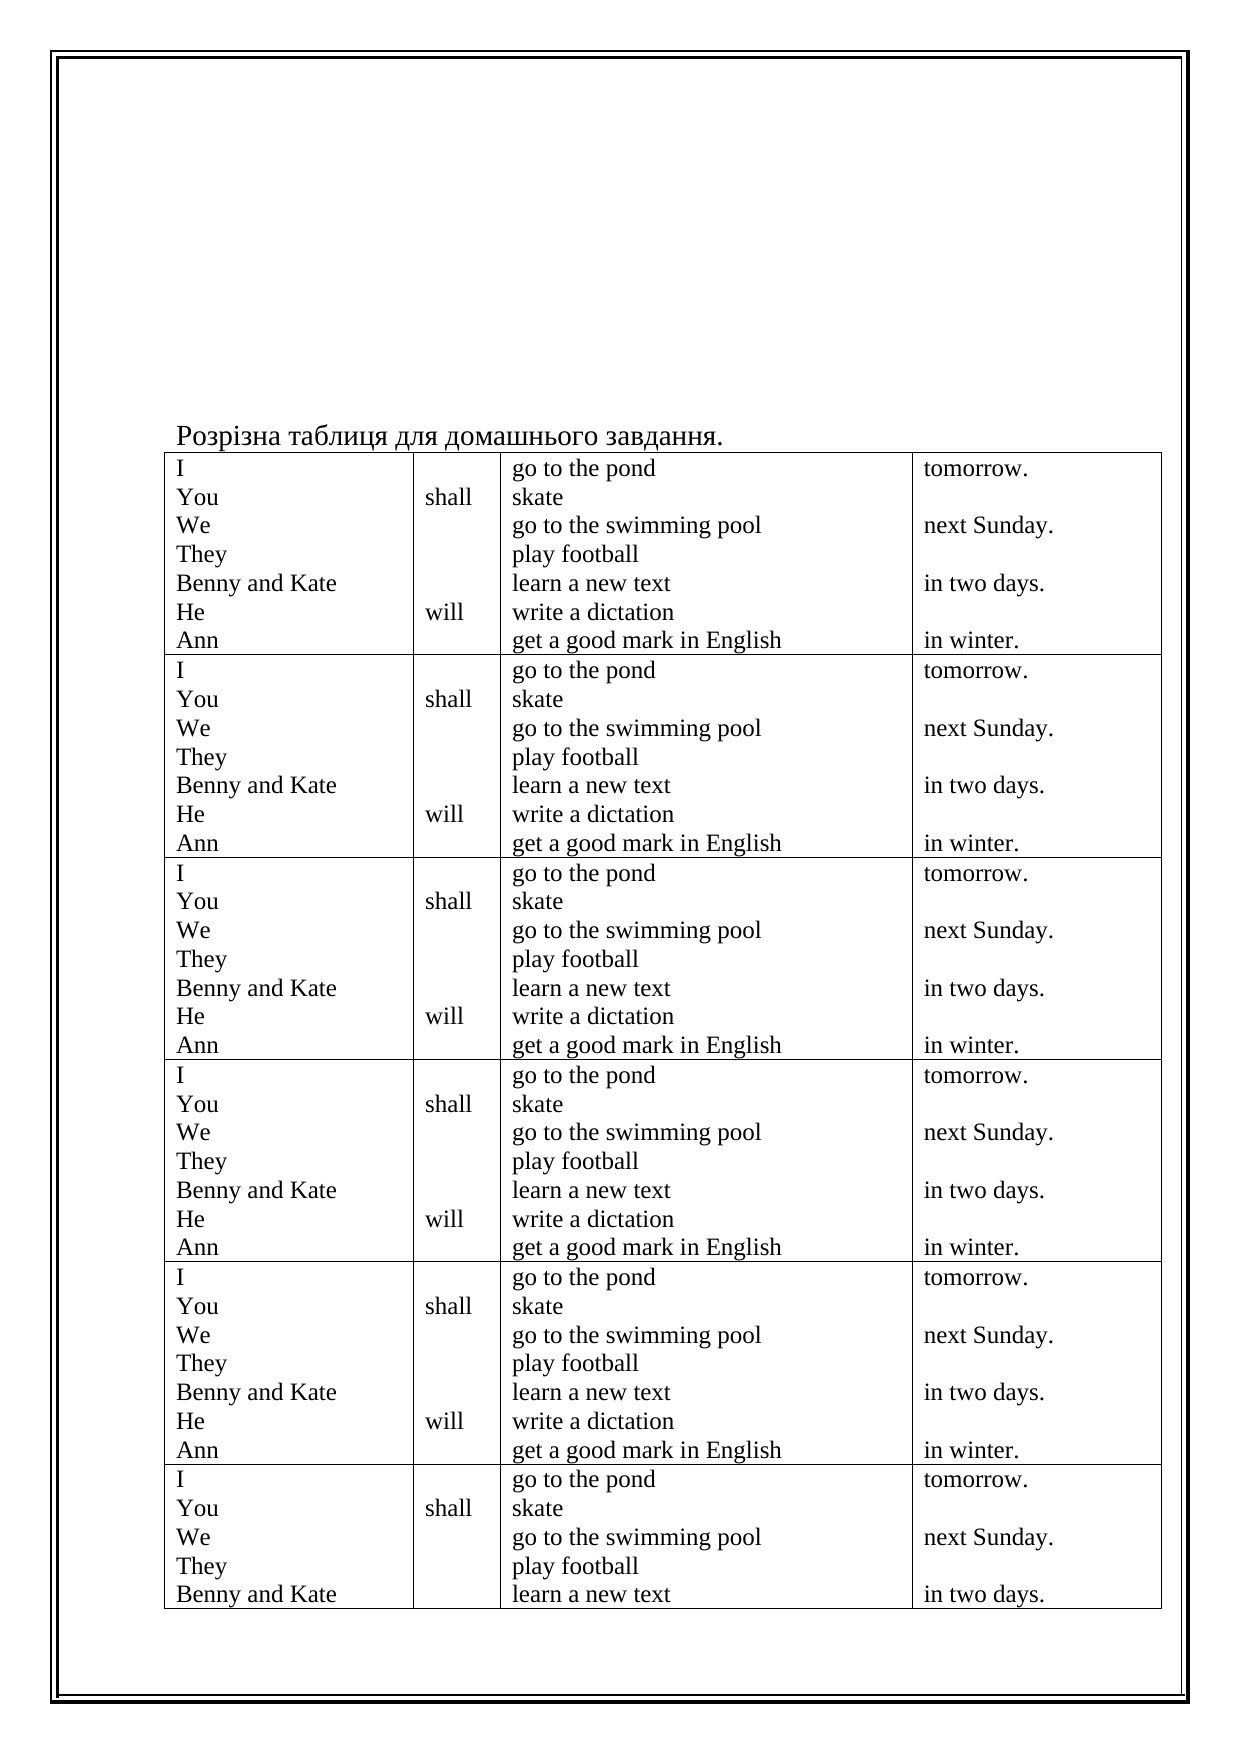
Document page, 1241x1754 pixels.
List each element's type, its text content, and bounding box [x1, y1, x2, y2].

table_cell tomorrow. next Sunday. in two days. in winter. [913, 1262, 1161, 1463]
table_cell I You We They Benny and Kate He Ann [165, 1060, 413, 1261]
table_cell shall will [414, 1465, 500, 1608]
table_cell go to the pond skate go to the swimming pool play football learn a new text write a dictation get a good mark in English [501, 858, 912, 1059]
table_header shall will [414, 453, 500, 654]
table_cell go to the pond skate go to the swimming pool play football learn a new text write a dictation get a good mark in English [501, 655, 912, 857]
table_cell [165, 1465, 413, 1608]
text Розрізна таблиця для домашнього завдання. [176, 418, 1153, 452]
table_cell tomorrow. next Sunday. in two days. in winter. [913, 858, 1161, 1059]
table_cell I You We They Benny and Kate He Ann [165, 655, 413, 857]
table_cell tomorrow. next Sunday. in two days. in winter. [913, 655, 1161, 857]
table_cell I You We They Benny and Kate He Ann [165, 858, 413, 1059]
table_header go to the pond skate go to the swimming pool play football learn a new text write a dictation get a good mark in English [501, 453, 912, 654]
table_header tomorrow. next Sunday. in two days. in winter. [913, 453, 1161, 654]
table_cell shall will [414, 655, 500, 857]
table_cell shall will [414, 1262, 500, 1463]
table_cell shall will [414, 858, 500, 1059]
table_cell I You We They Benny and Kate He Ann [165, 1262, 413, 1463]
table_cell go to the pond skate go to the swimming pool play football learn a new text write a dictation get a good mark in English [501, 1262, 912, 1463]
table_cell shall will [414, 1060, 500, 1261]
table_cell go to the pond skate go to the swimming pool play football learn a new text write a dictation get a good mark in English [501, 1060, 912, 1261]
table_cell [501, 1465, 912, 1608]
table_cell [913, 1465, 1161, 1608]
table_cell tomorrow. next Sunday. in two days. in winter. [913, 1060, 1161, 1261]
table_header I You We They Benny and Kate He Ann [165, 453, 413, 654]
